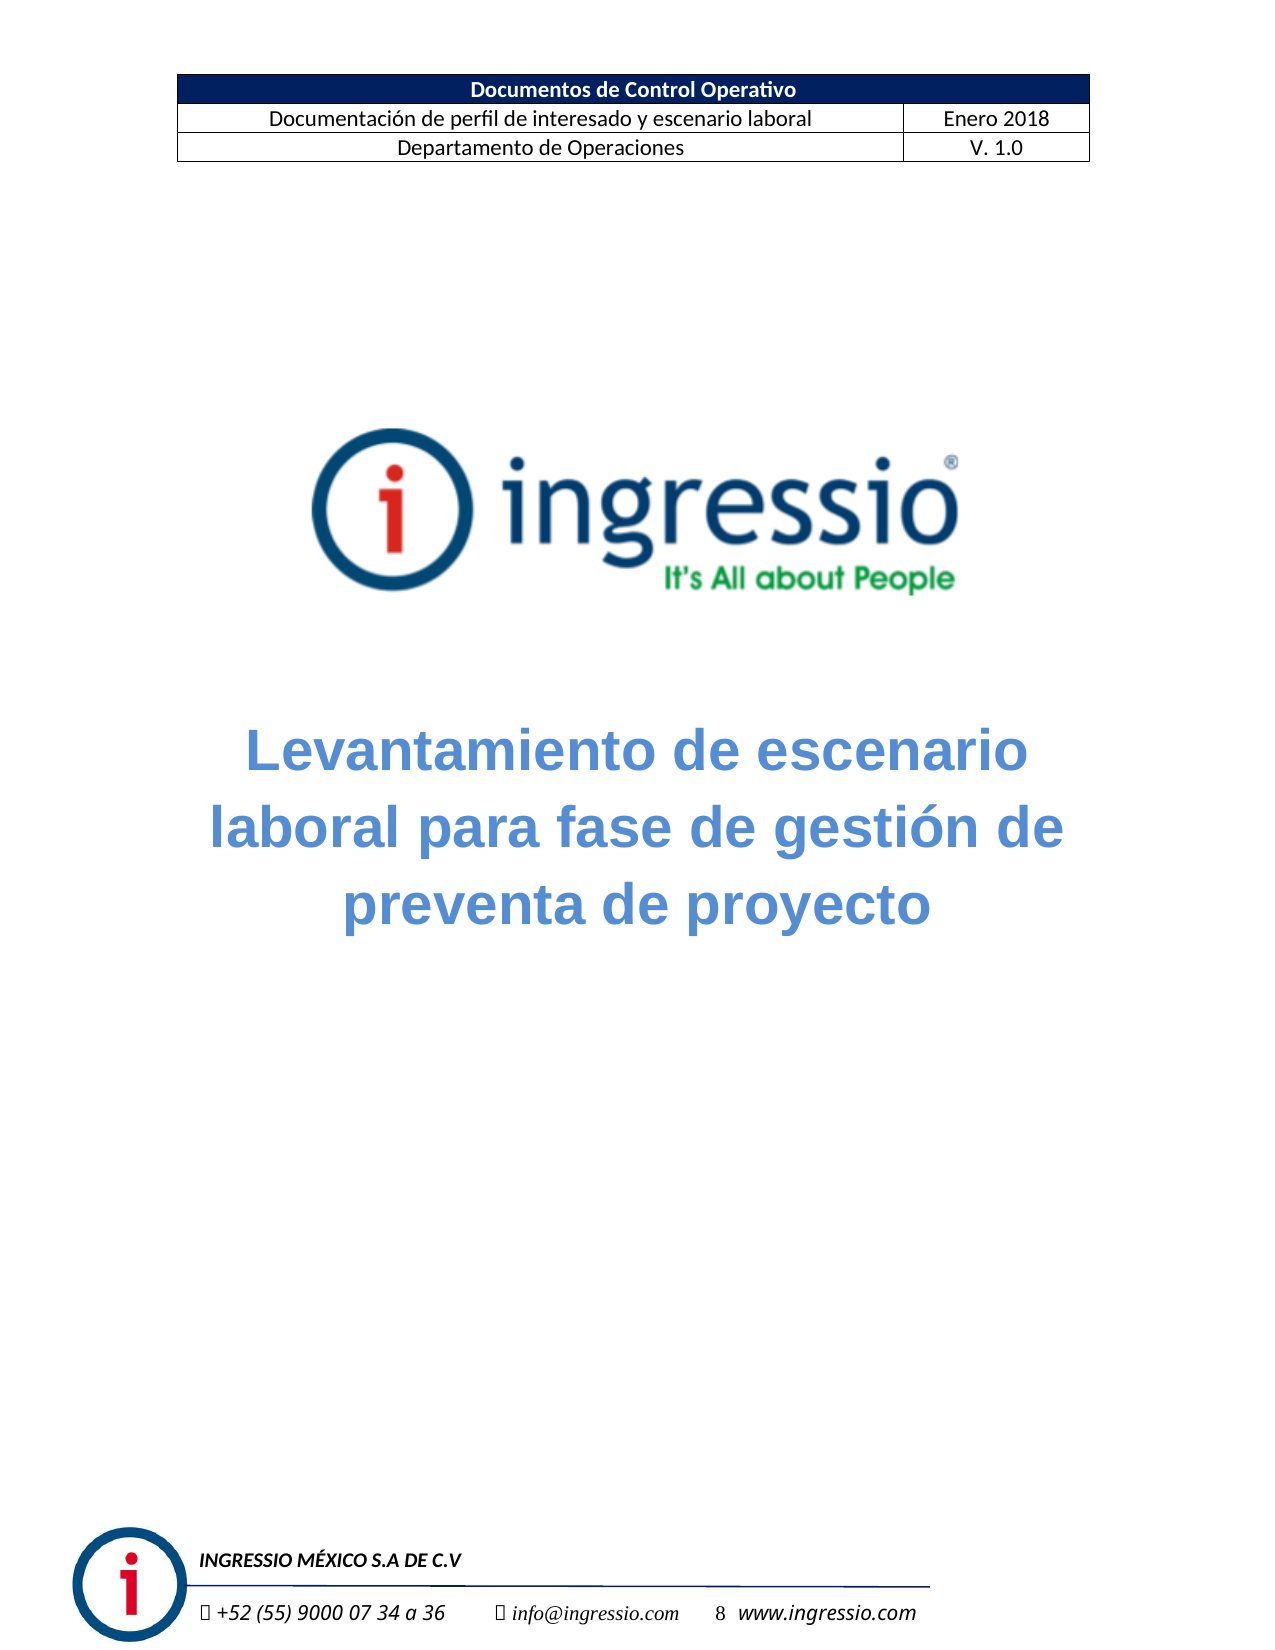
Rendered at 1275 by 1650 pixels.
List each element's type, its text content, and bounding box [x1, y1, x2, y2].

picture [298, 424, 977, 599]
picture [69, 1526, 190, 1647]
text Levantamiento de escenario laboral para fase de gestión de preventa de proyecto [177, 715, 1098, 937]
